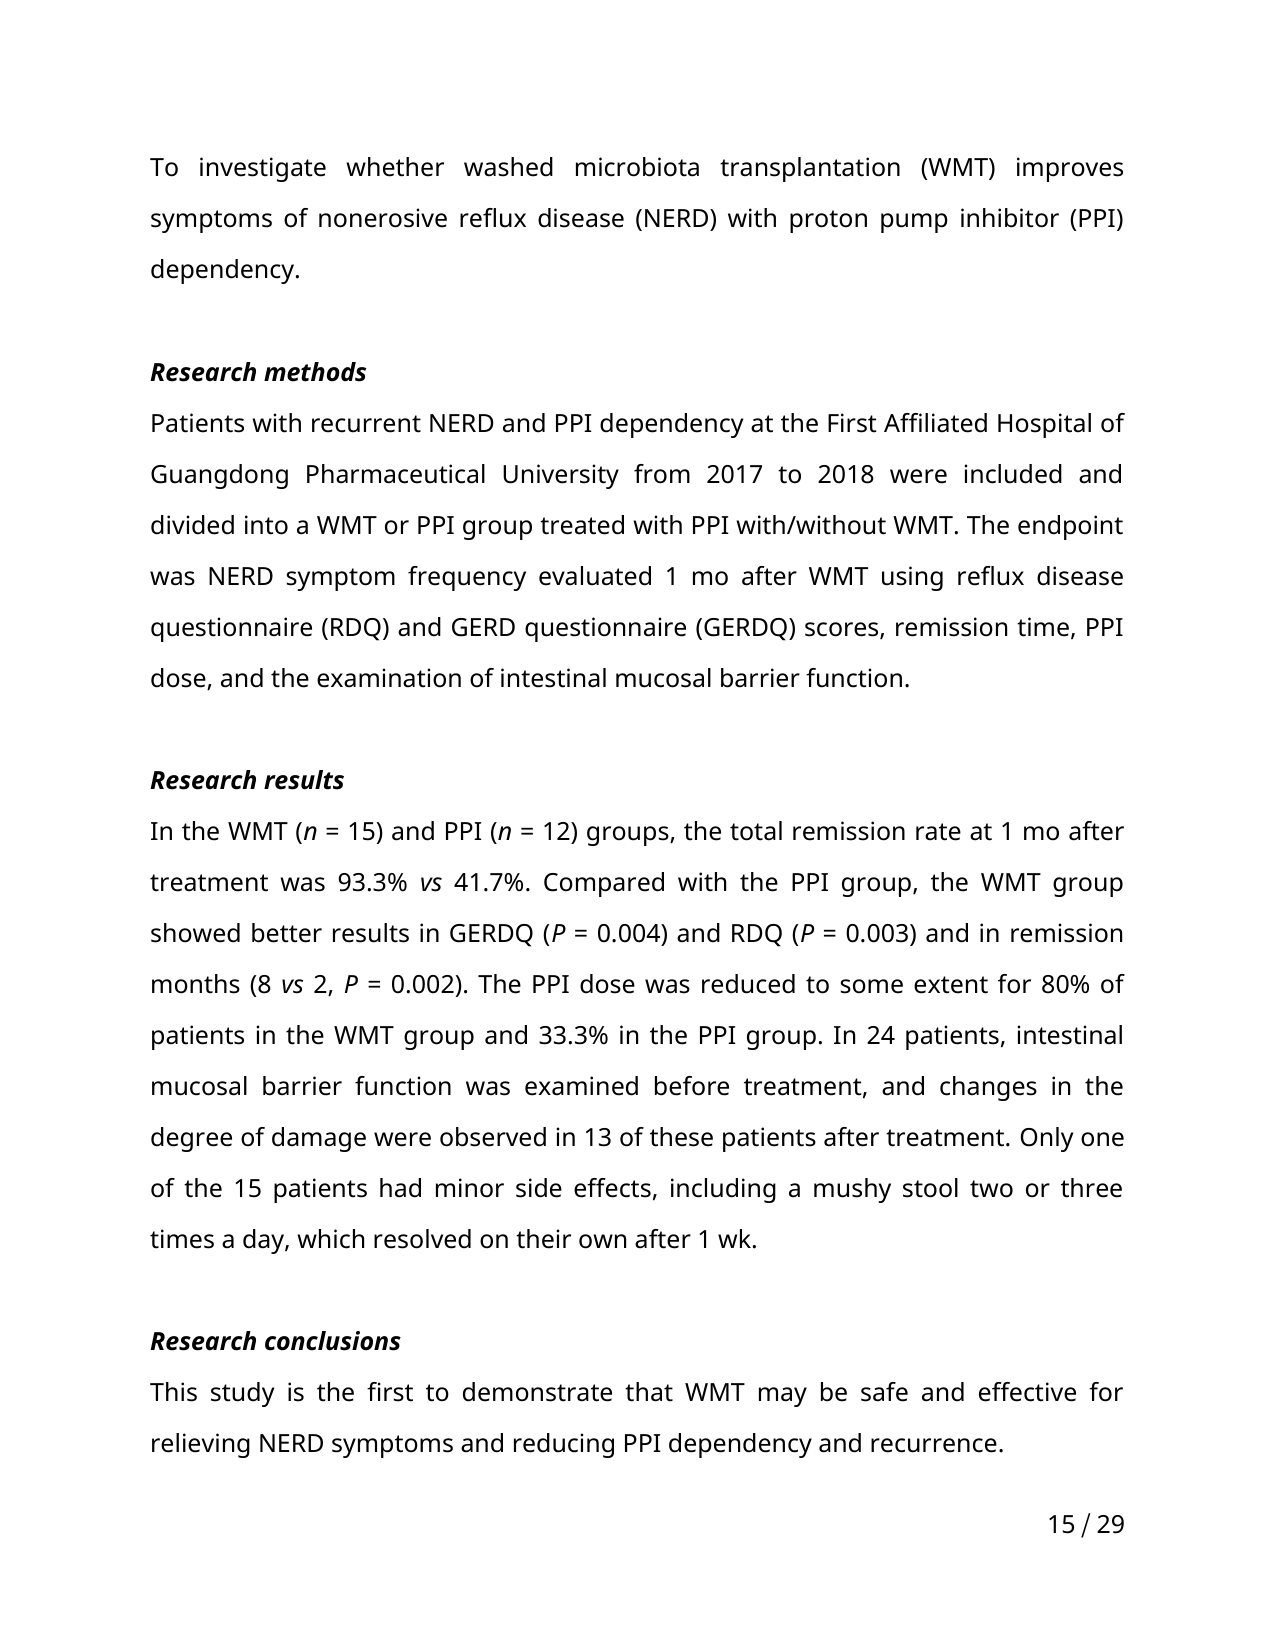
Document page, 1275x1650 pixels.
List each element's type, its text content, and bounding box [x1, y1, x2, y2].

text In the WMT (n = 15) and PPI (n = 12) groups, the total remission rate at 1 mo after treatment was 93.3% vs 41.7%. Compared with the PPI group, the WMT group showed better results in GERDQ (P = 0.004) and RDQ (P = 0.003) and in remission months (8 vs 2, P = 0.002). The PPI dose was reduced to some extent for 80% of patients in the WMT group and 33.3% in the PPI group. In 24 patients, intestinal mucosal barrier function was examined before treatment, and changes in the degree of damage were observed in 13 of these patients after treatment. Only one of the 15 patients had minor side effects, including a mushy stool two or three times a day, which resolved on their own after 1 wk. [150, 813, 1125, 1256]
text This study is the first to demonstrate that WMT may be safe and effective for relieving NERD symptoms and reducing PPI dependency and recurrence. [150, 1375, 1125, 1460]
text Research methods [150, 354, 1125, 388]
text Research conclusions [150, 1324, 1125, 1358]
text Patients with recurrent NERD and PPI dependency at the First Affiliated Hospital of Guangdong Pharmaceutical University from 2017 to 2018 were included and divided into a WMT or PPI group treated with PPI with/without WMT. The endpoint was NERD symptom frequency evaluated 1 mo after WMT using reflux disease questionnaire (RDQ) and GERD questionnaire (GERDQ) scores, remission time, PPI dose, and the examination of intestinal mucosal barrier function. [150, 405, 1125, 694]
text To investigate whether washed microbiota transplantation (WMT) improves symptoms of nonerosive reflux disease (NERD) with proton pump inhibitor (PPI) dependency. [150, 150, 1125, 286]
text Research results [150, 762, 1125, 797]
